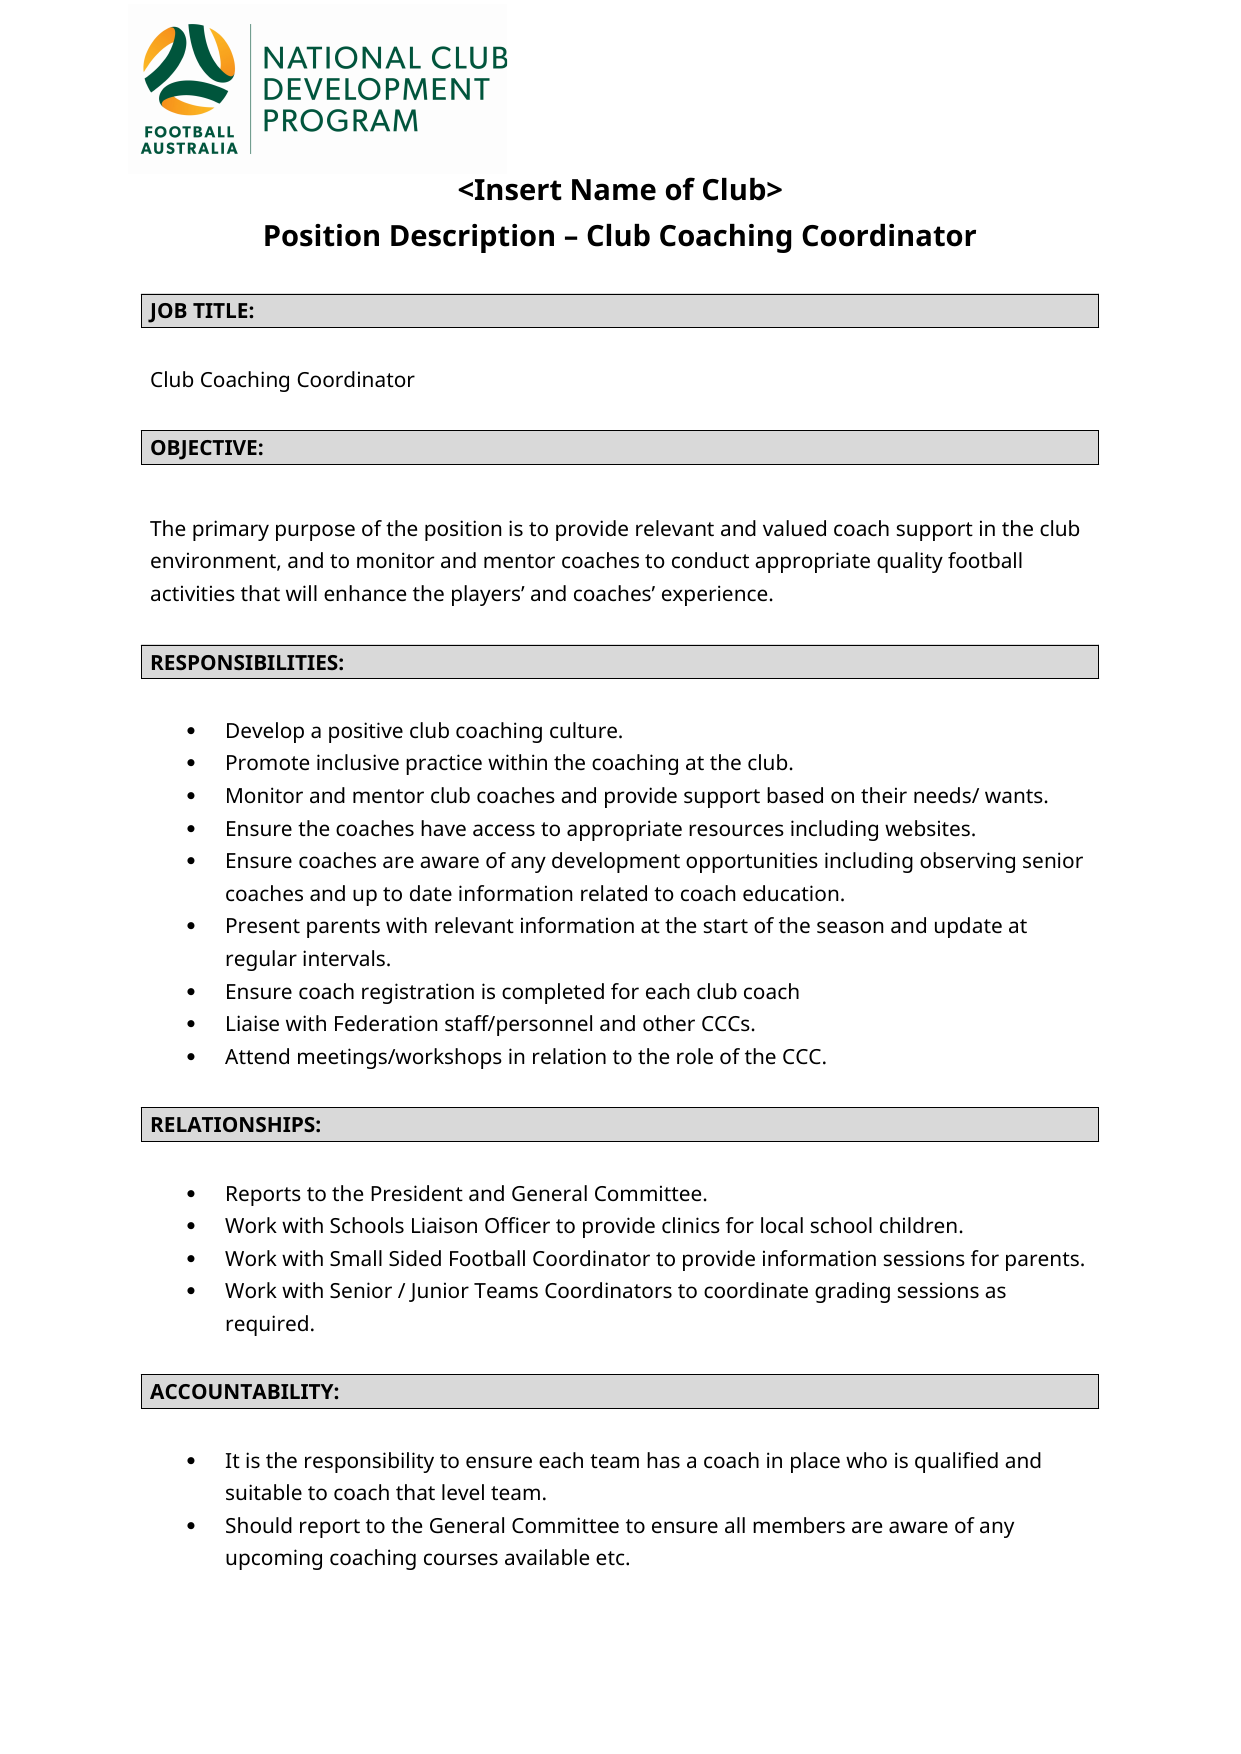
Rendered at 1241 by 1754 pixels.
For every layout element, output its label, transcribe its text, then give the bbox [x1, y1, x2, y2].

text Club Coaching Coordinator [150, 365, 1090, 393]
text RELATIONSHIPS: [142, 1108, 1098, 1141]
text JOB TITLE: [142, 295, 1098, 327]
list Promote inclusive practice within the coaching at the club. [187, 748, 1090, 777]
list It is the responsibility to ensure each team has a coach in place who is qualified and suitable to coach that level team. [187, 1446, 1090, 1507]
list Work with Senior / Junior Teams Coordinators to coordinate grading sessions as required. [187, 1276, 1090, 1337]
list Ensure coaches are aware of any development opportunities including observing senior coaches and up to date information related to coach education. [187, 846, 1090, 907]
text OBJECTIVE: [142, 431, 1098, 464]
text ACCOUNTABILITY: [142, 1375, 1098, 1408]
list Present parents with relevant information at the start of the season and update at regular intervals. [187, 912, 1090, 973]
list Ensure coach registration is completed for each club coach [187, 977, 1090, 1005]
text <Insert Name of Club> [150, 169, 1090, 209]
list Reports to the President and General Committee. [187, 1179, 1090, 1207]
text The primary purpose of the position is to provide relevant and valued coach support in the club environment, and to monitor and mentor coaches to conduct appropriate quality football activities that will enhance the players’ and coaches’ experience. [150, 514, 1086, 608]
list Monitor and mentor club coaches and provide support based on their needs/ wants. [187, 781, 1090, 809]
list Develop a positive club coaching culture. [187, 716, 1090, 744]
list Attend meetings/workshops in relation to the role of the CCC. [187, 1042, 1090, 1070]
list Ensure the coaches have access to appropriate resources including websites. [187, 814, 1090, 842]
text Position Description – Club Coaching Coordinator [150, 215, 1090, 255]
list Work with Small Sided Football Coordinator to provide information sessions for parents. [187, 1244, 1090, 1272]
list Work with Schools Liaison Officer to provide clinics for local school children. [187, 1211, 1090, 1240]
list Liaise with Federation staff/personnel and other CCCs. [187, 1009, 1090, 1038]
text RESPONSIBILITIES: [142, 646, 1098, 678]
list Should report to the General Committee to ensure all members are aware of any upcoming coaching courses available etc. [187, 1511, 1090, 1572]
picture [128, 4, 508, 174]
